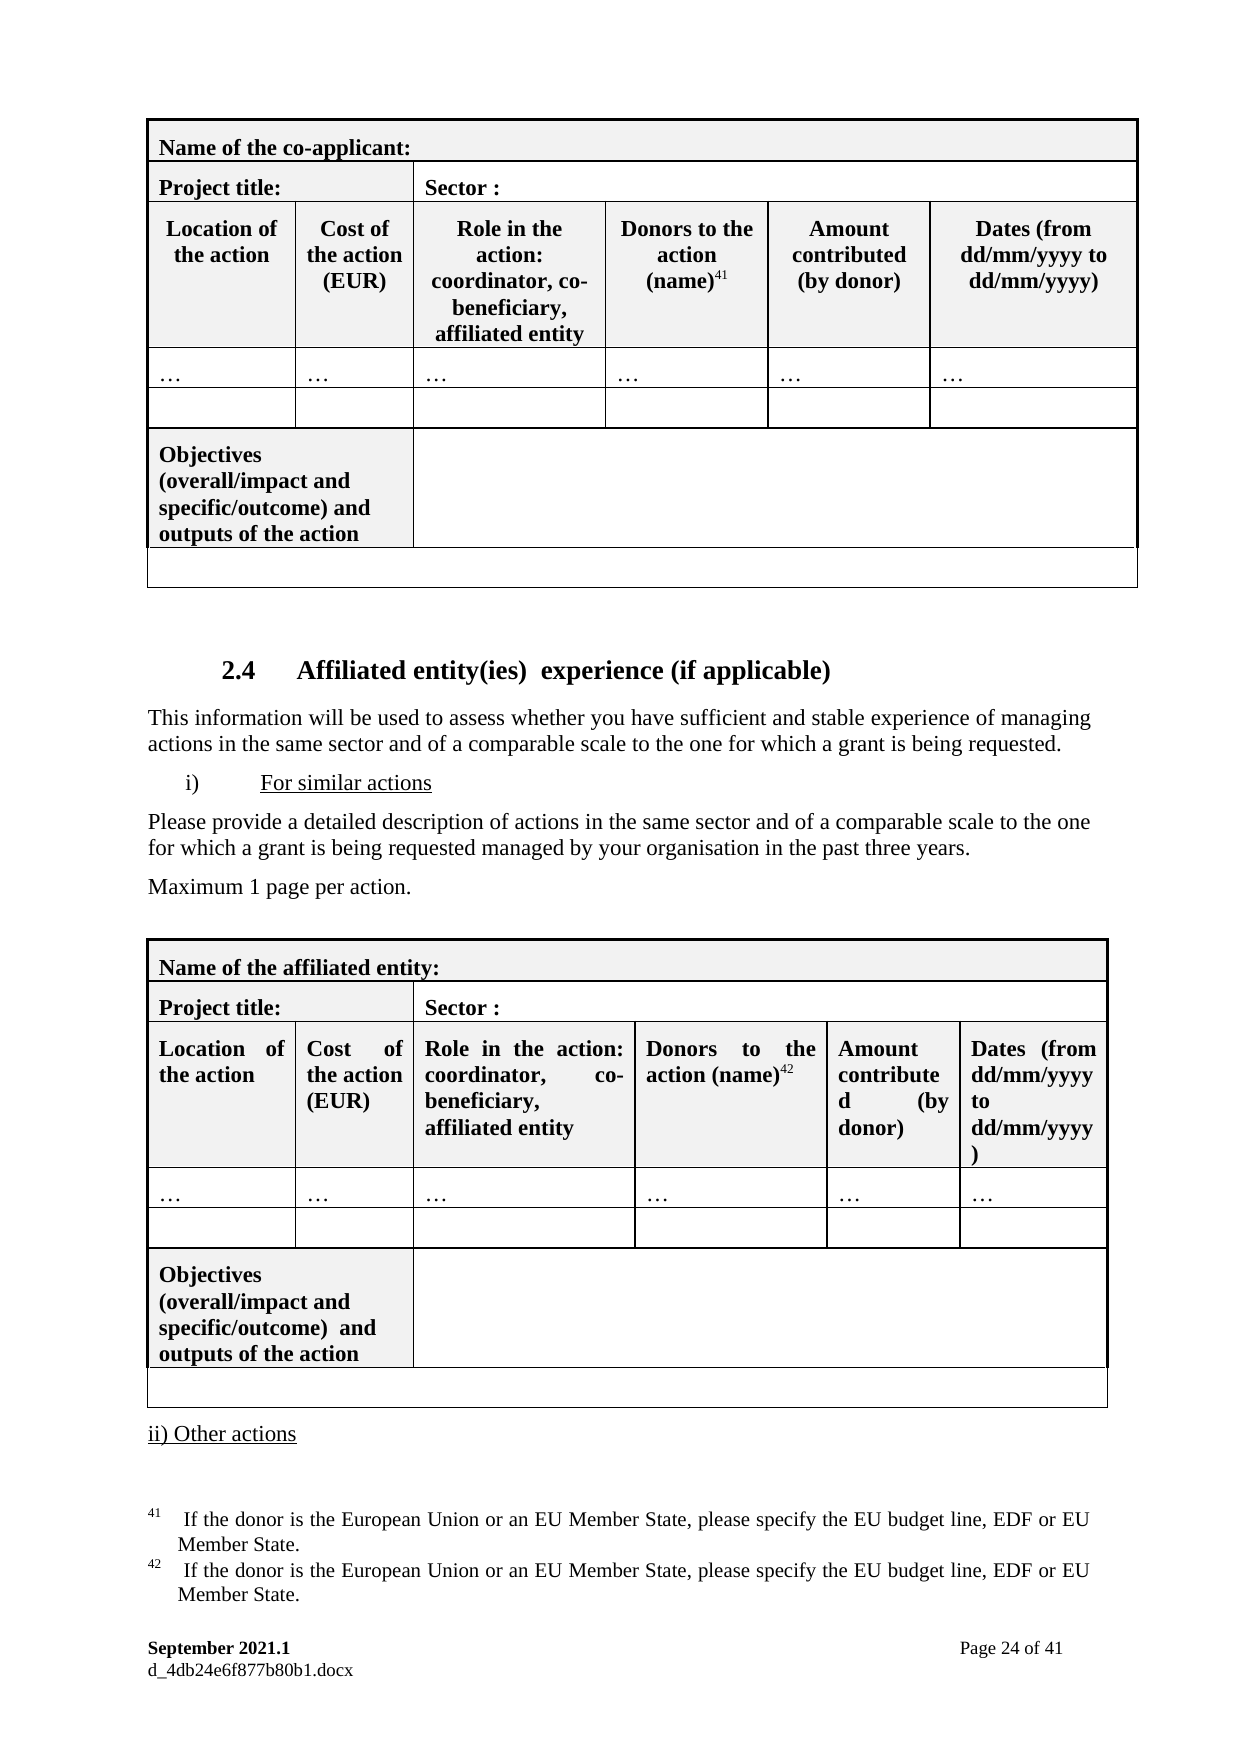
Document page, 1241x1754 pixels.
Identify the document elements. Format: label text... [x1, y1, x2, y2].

table_cell [961, 1208, 1106, 1247]
table_cell [414, 1249, 1106, 1367]
table_cell … [414, 1168, 634, 1207]
table_cell [148, 547, 413, 587]
table_cell … [606, 348, 767, 387]
table_cell [149, 1208, 295, 1247]
table_cell … [296, 348, 413, 387]
table_cell [414, 1367, 1107, 1407]
table_cell … [149, 348, 295, 387]
text Maximum 1 page per action. [148, 873, 1092, 899]
table_cell Project title: [149, 162, 413, 201]
table_header Name of the co-applicant: [149, 121, 1136, 160]
table_cell Cost of the action (EUR) [296, 202, 413, 346]
table_cell [414, 1208, 634, 1247]
table_cell … [931, 348, 1136, 387]
table_cell Role in the action: coordinator, co-beneficiary, affiliated entity [414, 1022, 634, 1166]
table_cell Cost of the action (EUR) [296, 1022, 413, 1166]
table_cell … [296, 1168, 413, 1207]
table_cell [296, 1208, 413, 1247]
table_header Name of the affiliated entity: [149, 941, 1106, 980]
table_cell … [414, 348, 605, 387]
table_cell Donors to the action (name) [606, 202, 767, 346]
table_cell [769, 388, 929, 427]
table_cell Donors to the action (name) [636, 1022, 826, 1166]
table_cell Dates (from dd/mm/yyyy to dd/mm/yyyy) [931, 202, 1136, 346]
table_cell Amount contributed (by donor) [769, 202, 929, 346]
table_cell Project title: [149, 982, 413, 1021]
table_cell [606, 388, 767, 427]
table_cell [828, 1208, 959, 1247]
table_cell [414, 388, 605, 427]
table_cell Objectives (overall/impact and specific/outcome) and outputs of the action [149, 1249, 413, 1367]
table_cell … [961, 1168, 1106, 1207]
table_cell … [828, 1168, 959, 1207]
table_cell [149, 388, 295, 427]
table_cell Role in the action: coordinator, co-beneficiary, affiliated entity [414, 202, 605, 346]
table_cell [414, 547, 1137, 587]
table_cell [148, 1367, 413, 1407]
text Please provide a detailed description of actions in the same sector and of a comparable scale to the one for which a grant is being requested managed by your organisation in the past three years. [148, 808, 1092, 861]
table_cell [636, 1208, 826, 1247]
table_cell Sector : [414, 162, 1136, 201]
table_cell [931, 388, 1136, 427]
table_cell [414, 429, 1136, 547]
table_cell Sector : [414, 982, 1106, 1021]
table_cell … [769, 348, 929, 387]
table_cell Location of the action [149, 202, 295, 346]
table_cell Objectives (overall/impact and specific/outcome) and outputs of the action [149, 429, 413, 547]
table_cell … [149, 1168, 295, 1207]
list For similar actions [185, 769, 1092, 795]
text This information will be used to assess whether you have sufficient and stable experience of managing actions in the same sector and of a comparable scale to the one for which a grant is being requested. [148, 704, 1092, 756]
text ii) Other actions [148, 1420, 1093, 1447]
table_cell Amount contributed (by donor) [828, 1022, 959, 1166]
subtitle Affiliated entity(ies) experience (if applicable) [221, 654, 1092, 685]
table_cell [296, 388, 413, 427]
table_cell Location of the action [149, 1022, 295, 1166]
table_cell Dates (from dd/mm/yyyy to dd/mm/yyyy) [961, 1022, 1106, 1166]
table_cell … [636, 1168, 826, 1207]
